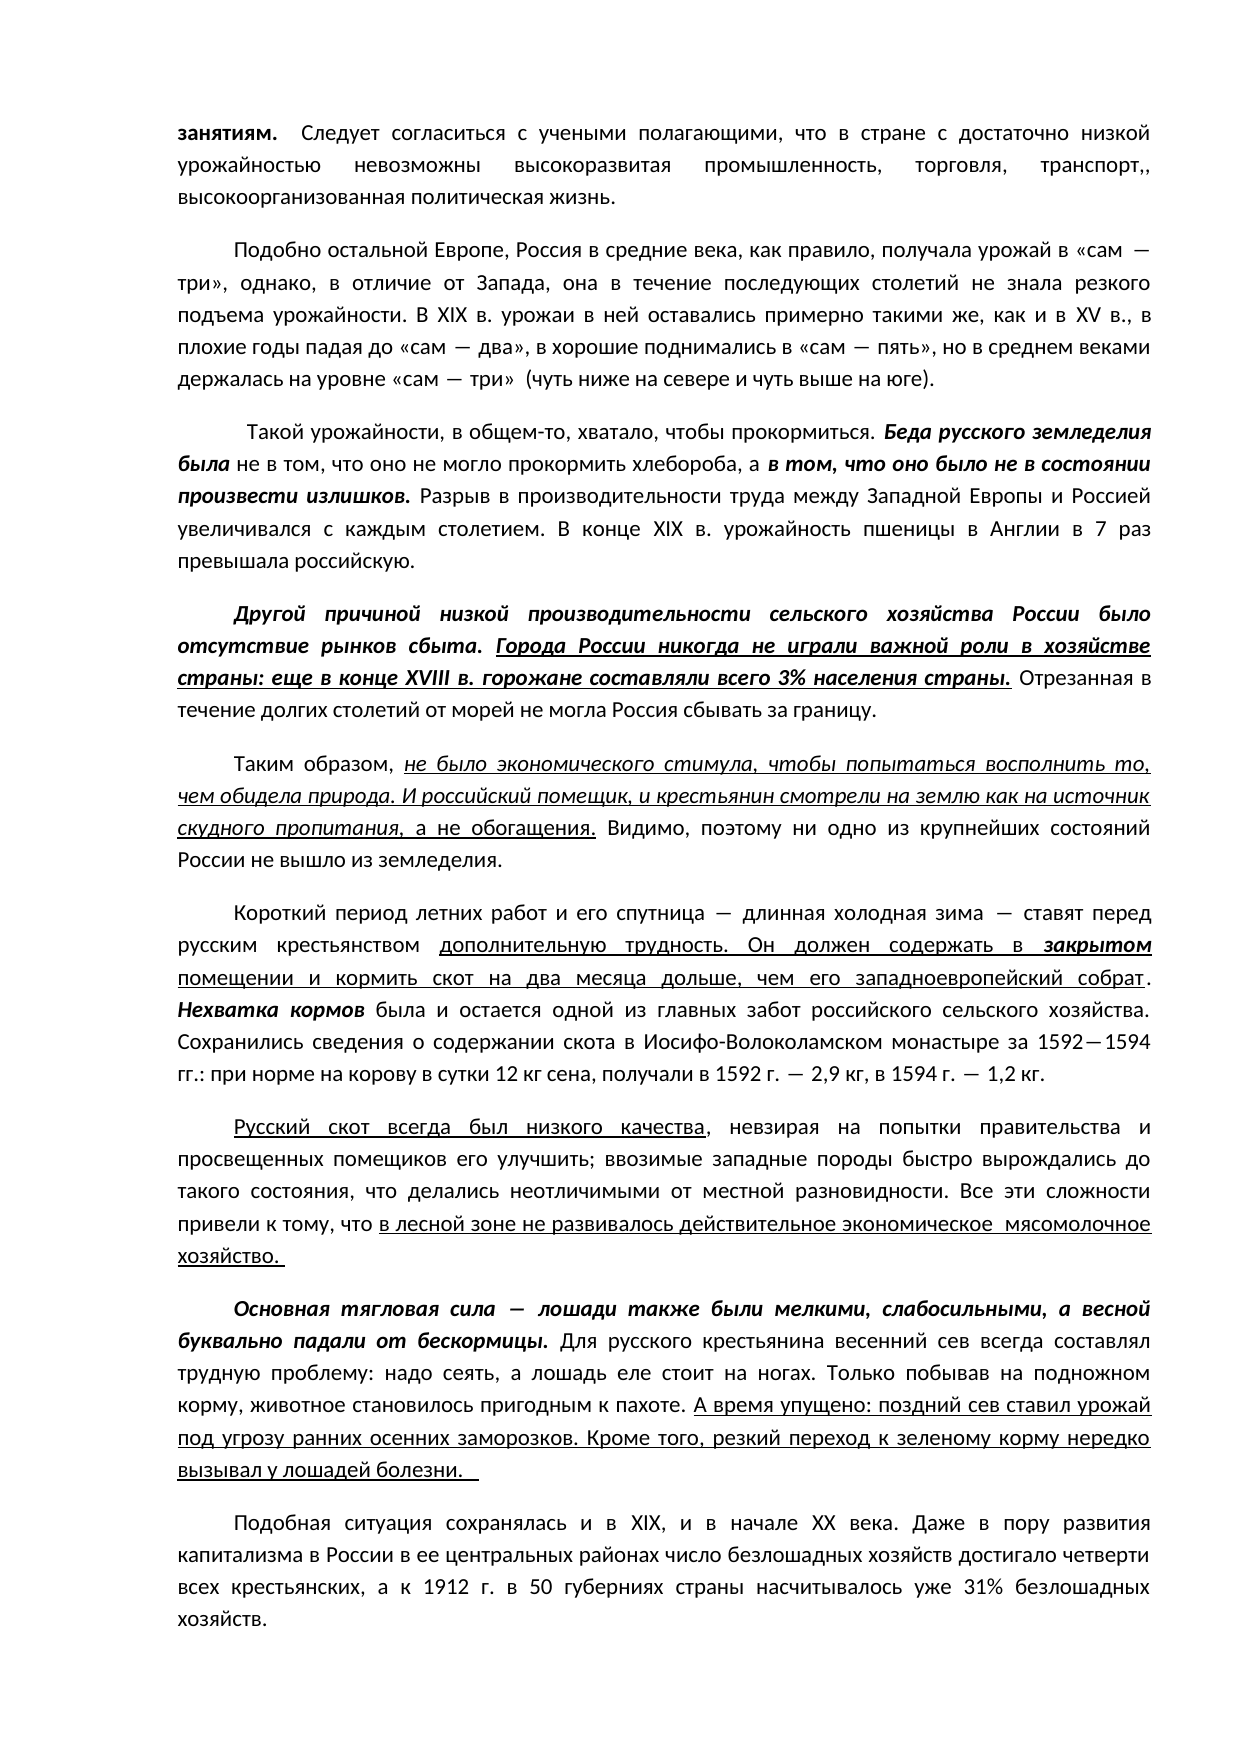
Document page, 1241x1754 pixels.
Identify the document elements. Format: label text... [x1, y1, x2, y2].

text Такой урожайности, в общем-то, хватало, чтобы прокормиться. Беда русского земледелия была не в том, что оно не могло прокормить хлебороба, а в том, что оно было не в состоянии произвести излишков. Разрыв в производительности труда между Западной Европы и Россией увеличивался с каждым столетием. В конце XIX в. урожайность пшеницы в Англии в 7 раз превышала российскую. [177, 417, 1152, 574]
text Короткий период летних работ и его спутница ― длинная холодная зима ― ставят перед русским крестьянством дополнительную трудность. Он должен содержать в закрытом помещении и кормить скот на два месяца дольше, чем его западноевропейский собрат. Нехватка кормов была и остается одной из главных забот российского сельского хозяйства. Сохранились сведения о содержании скота в Иосифо-Волоколамском монастыре за 1592―1594 гг.: при норме на корову в сутки 12 кг сена, получали в 1592 г. ― 2,9 кг, в 1594 г. ― 1,2 кг. [177, 898, 1152, 1087]
text Другой причиной низкой производительности сельского хозяйства России было отсутствие рынков сбыта. Города России никогда не играли важной роли в хозяйстве страны: еще в конце XVIII в. горожане составляли всего 3% населения страны. Отрезанная в течение долгих столетий от морей не могла Россия сбывать за границу. [177, 599, 1152, 724]
text Таким образом, не было экономического стимула, чтобы попытаться восполнить то, чем обидела природа. И российский помещик, и крестьянин смотрели на землю как на источник скудного пропитания, а не обогащения. Видимо, поэтому ни одно из крупнейших состояний России не вышло из земледелия. [177, 749, 1152, 873]
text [177, 118, 1152, 211]
text Основная тягловая сила ― лошади также были мелкими, слабосильными, а весной буквально падали от бескормицы. Для русского крестьянина весенний сев всегда составлял трудную проблему: надо сеять, а лошадь еле стоит на ногах. Только побывав на подножном корму, животное становилось пригодным к пахоте. А время упущено: поздний сев ставил урожай под угрозу ранних осенних заморозков. Кроме того, резкий переход к зеленому корму нередко вызывал у лошадей болезни. [177, 1294, 1152, 1483]
text Подобная ситуация сохранялась и в XIX, и в начале XX века. Даже в пору развития капитализма в России в ее центральных районах число безлошадных хозяйств достигало четверти всех крестьянских, а к 1912 г. в 50 губерниях страны насчитывалось уже 31% безлошадных хозяйств. [177, 1508, 1152, 1632]
text Русский скот всегда был низкого качества, невзирая на попытки правительства и просвещенных помещиков его улучшить; ввозимые западные породы быстро вырождались до такого состояния, что делались неотличимыми от местной разновидности. Все эти сложности привели к тому, что в лесной зоне не развивалось действительное экономическое мясомолочное хозяйство. [177, 1112, 1152, 1269]
text Подобно остальной Европе, Россия в средние века, как правило, получала урожай в «сам ― три», однако, в отличие от Запада, она в течение последующих столетий не знала резкого подъема урожайности. В XIX в. урожаи в ней оставались примерно такими же, как и в XV в., в плохие годы падая до «сам ― два», в хорошие поднимались в «сам ― пять», но в среднем веками держалась на уровне «сам ― три» (чуть ниже на севере и чуть выше на юге). [177, 236, 1152, 392]
